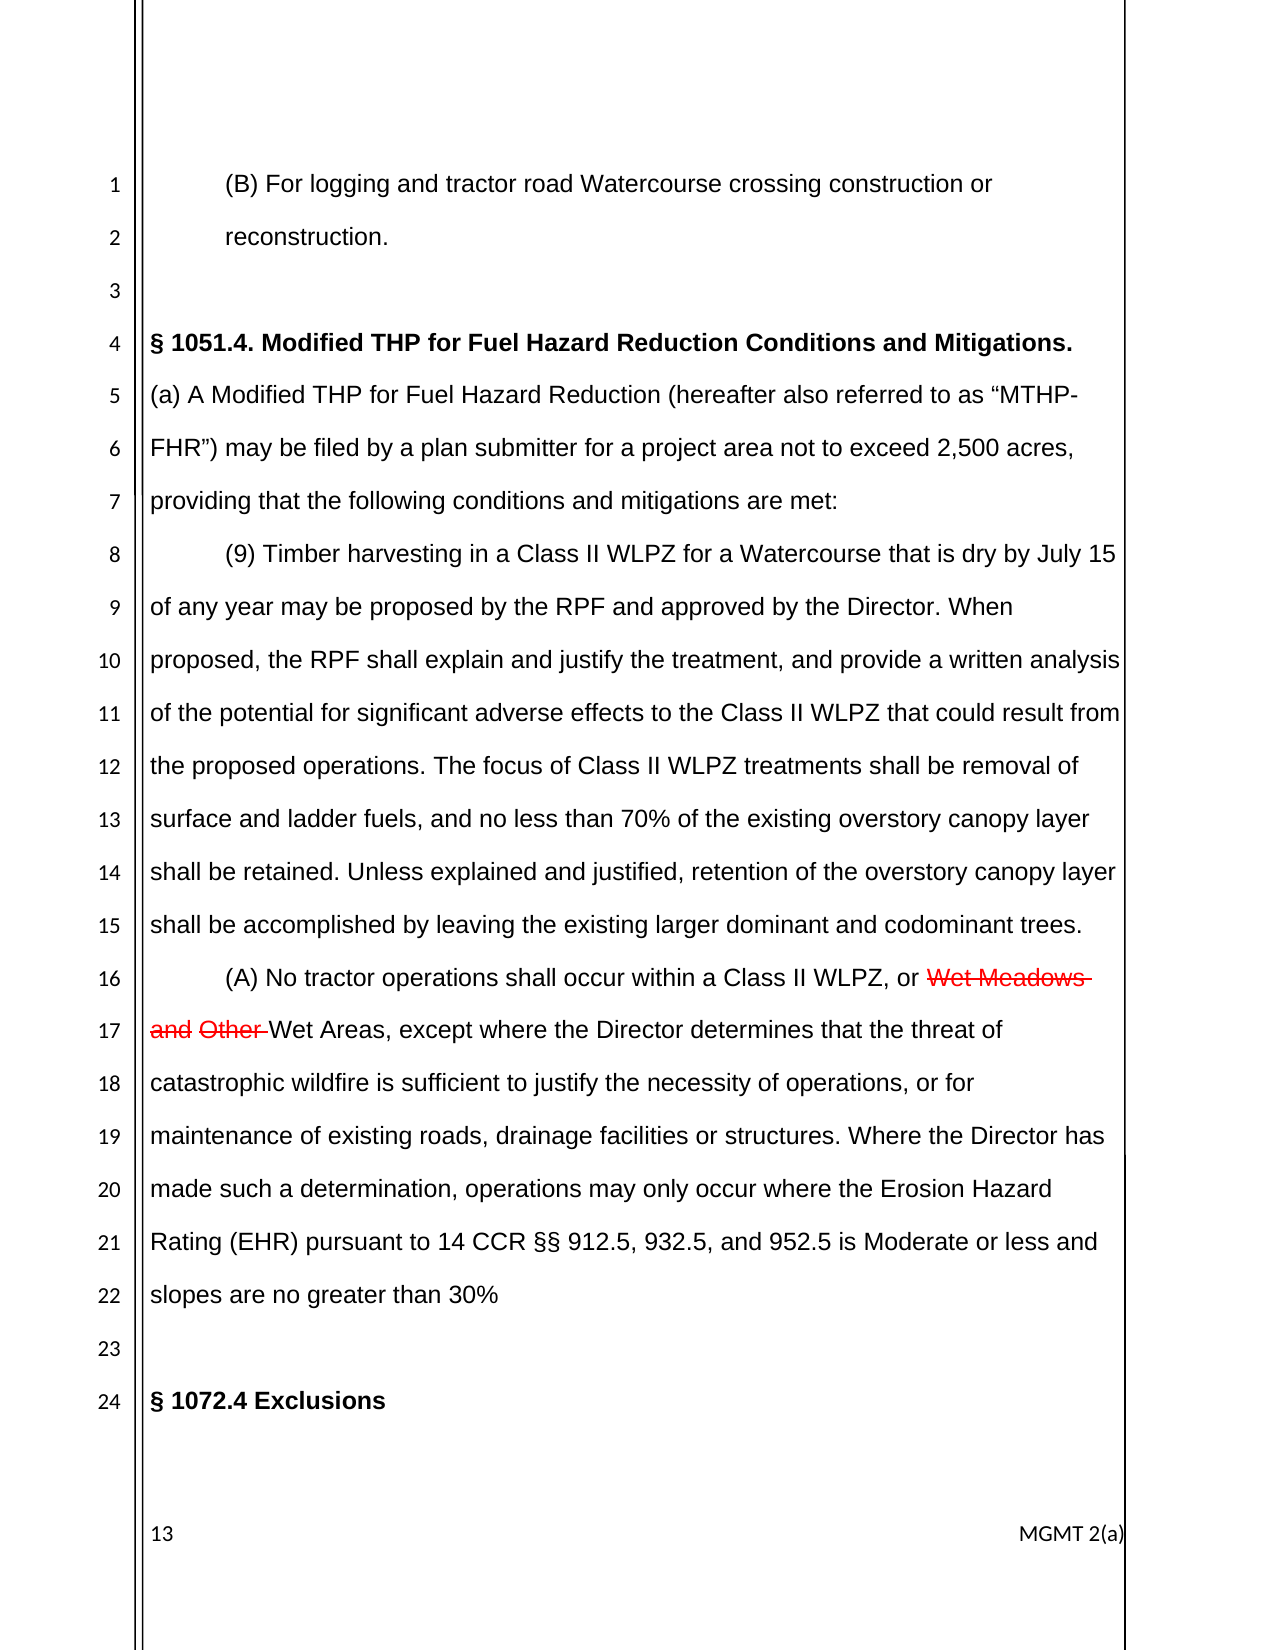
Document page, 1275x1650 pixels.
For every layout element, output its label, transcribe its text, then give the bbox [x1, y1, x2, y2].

text § 1051.4. Modified THP for Fuel Hazard Reduction Conditions and Mitigations. [150, 309, 1125, 362]
text (B) For logging and tractor road Watercourse crossing construction or reconstruction. [225, 150, 1125, 256]
text (A) No tractor operations shall occur within a Class II WLPZ, or Wet Meadows and Other Wet Areas, except where the Director determines that the threat of catastrophic wildfire is sufficient to justify the necessity of operations, or for maintenance of existing roads, drainage facilities or structures. Where the Director has made such a determination, operations may only occur where the Erosion Hazard Rating (EHR) pursuant to 14 CCR §§ 912.5, 932.5, and 952.5 is Moderate or less and slopes are no greater than 30% [150, 944, 1125, 1314]
text § 1072.4 Exclusions [150, 1367, 1125, 1420]
text (9) Timber harvesting in a Class II WLPZ for a Watercourse that is dry by July 15 of any year may be proposed by the RPF and approved by the Director. When proposed, the RPF shall explain and justify the treatment, and provide a written analysis of the potential for significant adverse effects to the Class II WLPZ that could result from the proposed operations. The focus of Class II WLPZ treatments shall be removal of surface and ladder fuels, and no less than 70% of the existing overstory canopy layer shall be retained. Unless explained and justified, retention of the overstory canopy layer shall be accomplished by leaving the existing larger dominant and codominant trees. [150, 520, 1125, 944]
text (a) A Modified THP for Fuel Hazard Reduction (hereafter also referred to as “MTHP-FHR”) may be filed by a plan submitter for a project area not to exceed 2,500 acres, providing that the following conditions and mitigations are met: [150, 362, 1125, 520]
